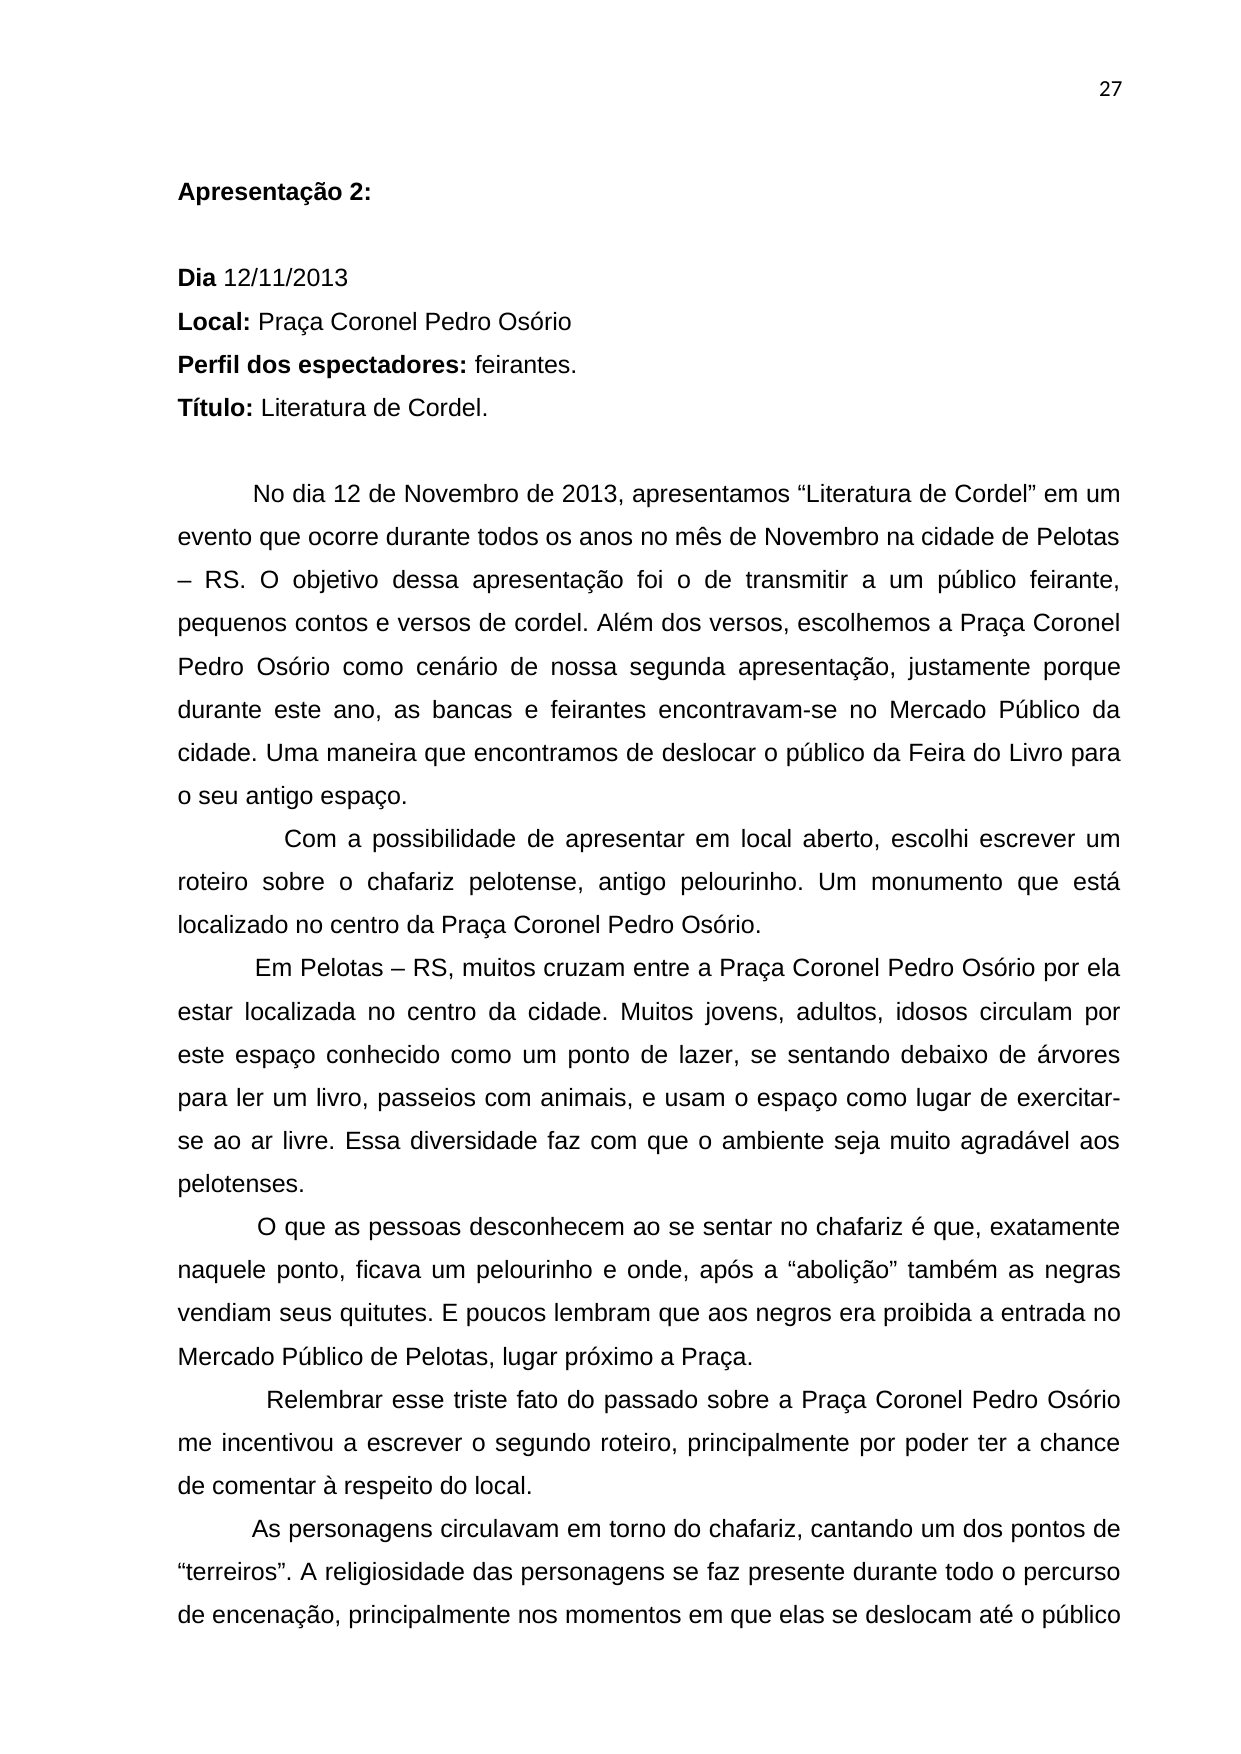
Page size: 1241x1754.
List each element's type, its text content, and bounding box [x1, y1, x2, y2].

text Relembrar esse triste fato do passado sobre a Praça Coronel Pedro Osório me incentivou a escrever o segundo roteiro, principalmente por poder ter a chance de comentar à respeito do local. [177, 1385, 1122, 1500]
text Em Pelotas – RS, muitos cruzam entre a Praça Coronel Pedro Osório por ela estar localizada no centro da cidade. Muitos jovens, adultos, idosos circulam por este espaço conhecido como um ponto de lazer, se sentando debaixo de árvores para ler um livro, passeios com animais, e usam o espaço como lugar de exercitar-se ao ar livre. Essa diversidade faz com que o ambiente seja muito agradável aos pelotenses. [177, 953, 1122, 1198]
text Apresentação 2: [177, 177, 1122, 206]
text No dia 12 de Novembro de 2013, apresentamos “Literatura de Cordel” em um evento que ocorre durante todos os anos no mês de Novembro na cidade de Pelotas – RS. O objetivo dessa apresentação foi o de transmitir a um público feirante, pequenos contos e versos de cordel. Além dos versos, escolhemos a Praça Coronel Pedro Osório como cenário de nossa segunda apresentação, justamente porque durante este ano, as bancas e feirantes encontravam-se no Mercado Público da cidade. Uma maneira que encontramos de deslocar o público da Feira do Livro para o seu antigo espaço. [177, 479, 1122, 810]
text Perfil dos espectadores: feirantes. [177, 350, 1122, 378]
text O que as pessoas desconhecem ao se sentar no chafariz é que, exatamente naquele ponto, ficava um pelourinho e onde, após a “abolição” também as negras vendiam seus quitutes. E poucos lembram que aos negros era proibida a entrada no Mercado Público de Pelotas, lugar próximo a Praça. [177, 1212, 1122, 1370]
text Local: Praça Coronel Pedro Osório [177, 307, 1122, 335]
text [177, 1514, 1122, 1629]
text Dia 12/11/2013 [177, 263, 1122, 292]
text Com a possibilidade de apresentar em local aberto, escolhi escrever um roteiro sobre o chafariz pelotense, antigo pelourinho. Um monumento que está localizado no centro da Praça Coronel Pedro Osório. [177, 824, 1122, 939]
text Título: Literatura de Cordel. [177, 393, 1122, 422]
